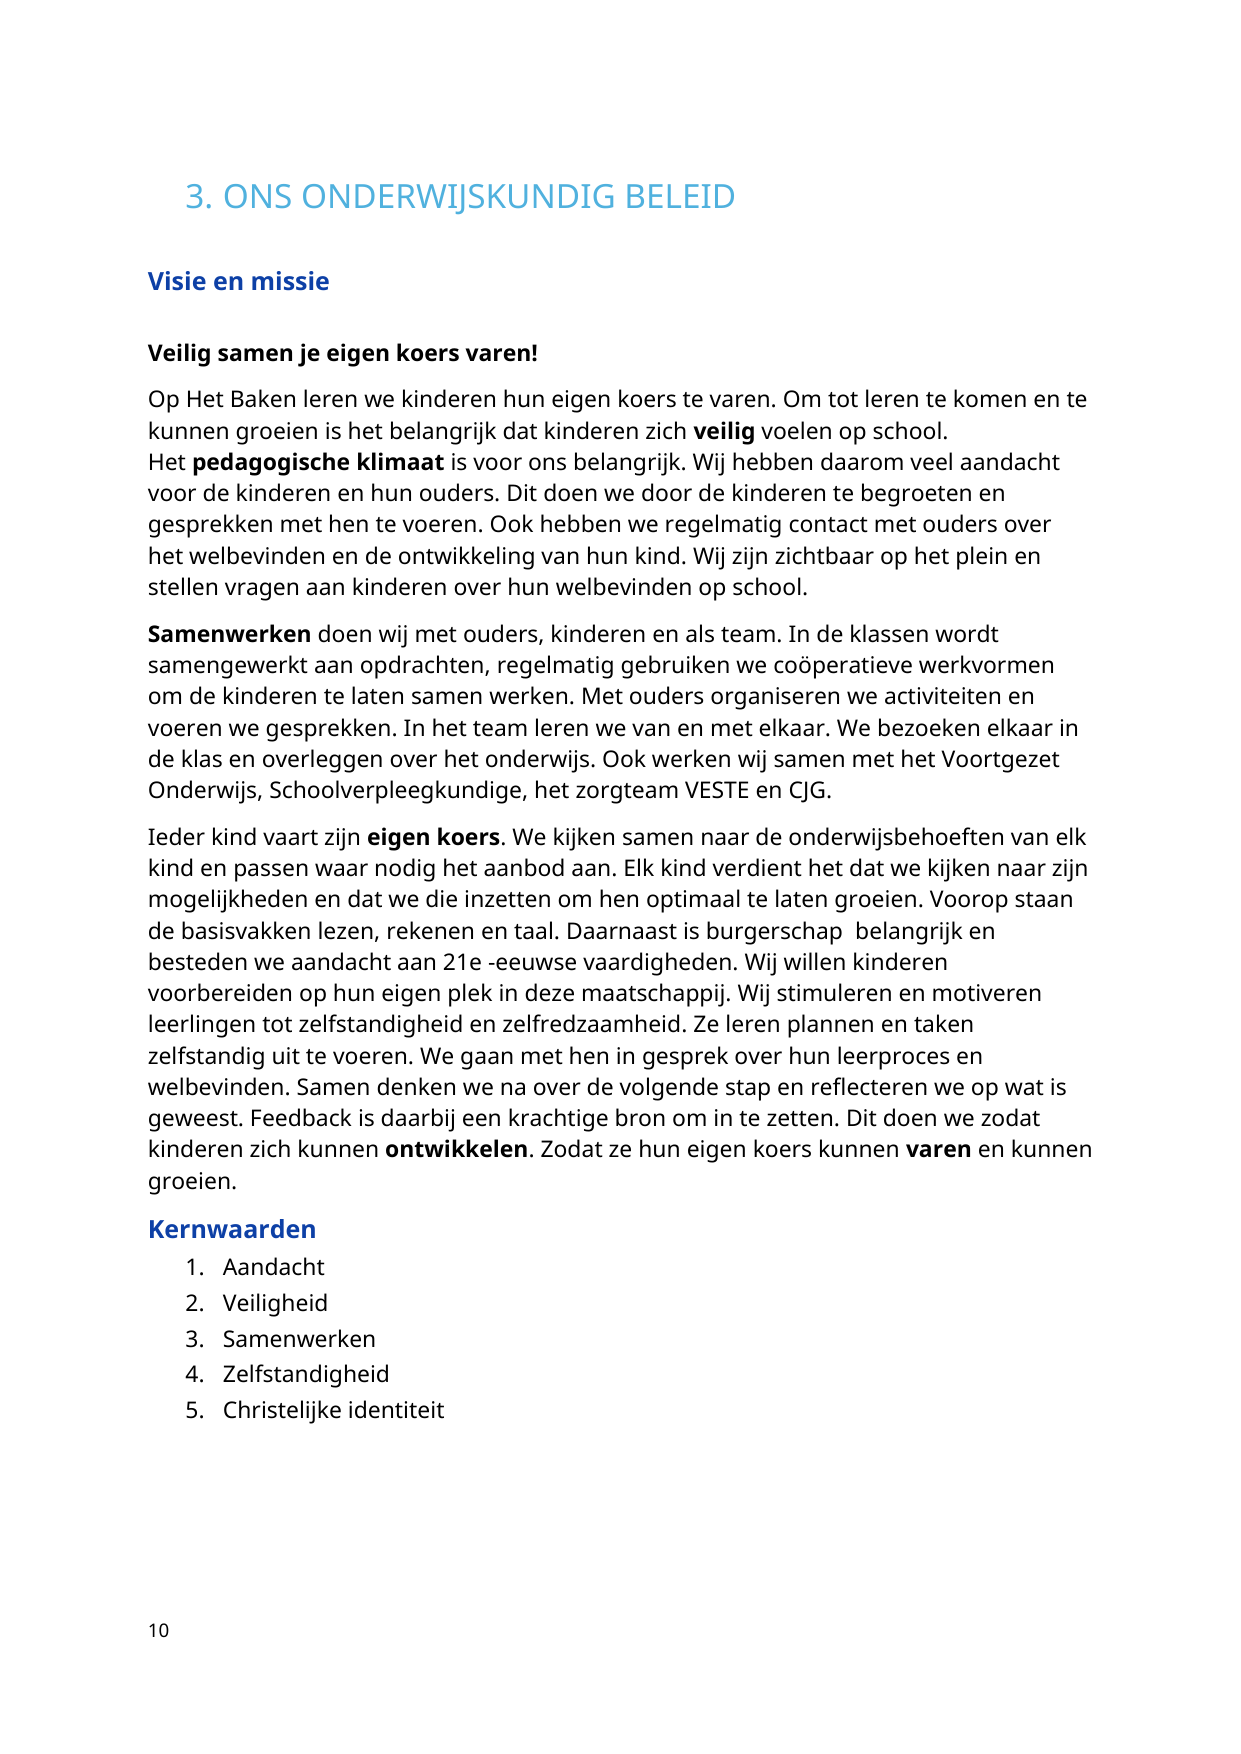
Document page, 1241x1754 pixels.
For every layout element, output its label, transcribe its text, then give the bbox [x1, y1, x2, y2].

text Veilig samen je eigen koers varen! [148, 336, 1093, 368]
text Samenwerken doen wij met ouders, kinderen en als team. In de klassen wordt samengewerkt aan opdrachten, regelmatig gebruiken we coöperatieve werkvormen om de kinderen te laten samen werken. Met ouders organiseren we activiteiten en voeren we gesprekken. In het team leren we van en met elkaar. We bezoeken elkaar in de klas en overleggen over het onderwijs. Ook werken wij samen met het Voortgezet Onderwijs, Schoolverpleegkundige, het zorgteam VESTE en CJG. [148, 618, 1093, 805]
subtitle Kernwaarden [148, 1211, 1093, 1246]
subtitle ONS ONDERWIJSKUNDIG BELEID [185, 173, 1093, 218]
list Zelfstandigheid [185, 1358, 1093, 1390]
list Christelijke identiteit [185, 1394, 1093, 1426]
list Aandacht [185, 1251, 1093, 1282]
text Op Het Baken leren we kinderen hun eigen koers te varen. Om tot leren te komen en te kunnen groeien is het belangrijk dat kinderen zich veilig voelen op school. Het pedagogische klimaat is voor ons belangrijk. Wij hebben daarom veel aandacht voor de kinderen en hun ouders. Dit doen we door de kinderen te begroeten en gesprekken met hen te voeren. Ook hebben we regelmatig contact met ouders over het welbevinden en de ontwikkeling van hun kind. Wij zijn zichtbaar op het plein en stellen vragen aan kinderen over hun welbevinden op school. [148, 383, 1093, 602]
list Samenwerken [185, 1322, 1093, 1354]
list Veiligheid [185, 1287, 1093, 1318]
text Ieder kind vaart zijn eigen koers. We kijken samen naar de onderwijsbehoeften van elk kind en passen waar nodig het aanbod aan. Elk kind verdient het dat we kijken naar zijn mogelijkheden en dat we die inzetten om hen optimaal te laten groeien. Voorop staan de basisvakken lezen, rekenen en taal. Daarnaast is burgerschap belangrijk en besteden we aandacht aan 21e -eeuwse vaardigheden. Wij willen kinderen voorbereiden op hun eigen plek in deze maatschappij. Wij stimuleren en motiveren leerlingen tot zelfstandigheid en zelfredzaamheid. Ze leren plannen en taken zelfstandig uit te voeren. We gaan met hen in gesprek over hun leerproces en welbevinden. Samen denken we na over de volgende stap en reflecteren we op wat is geweest. Feedback is daarbij een krachtige bron om in te zetten. Dit doen we zodat kinderen zich kunnen ontwikkelen. Zodat ze hun eigen koers kunnen varen en kunnen groeien. [148, 821, 1093, 1196]
subtitle Visie en missie [148, 263, 1093, 297]
